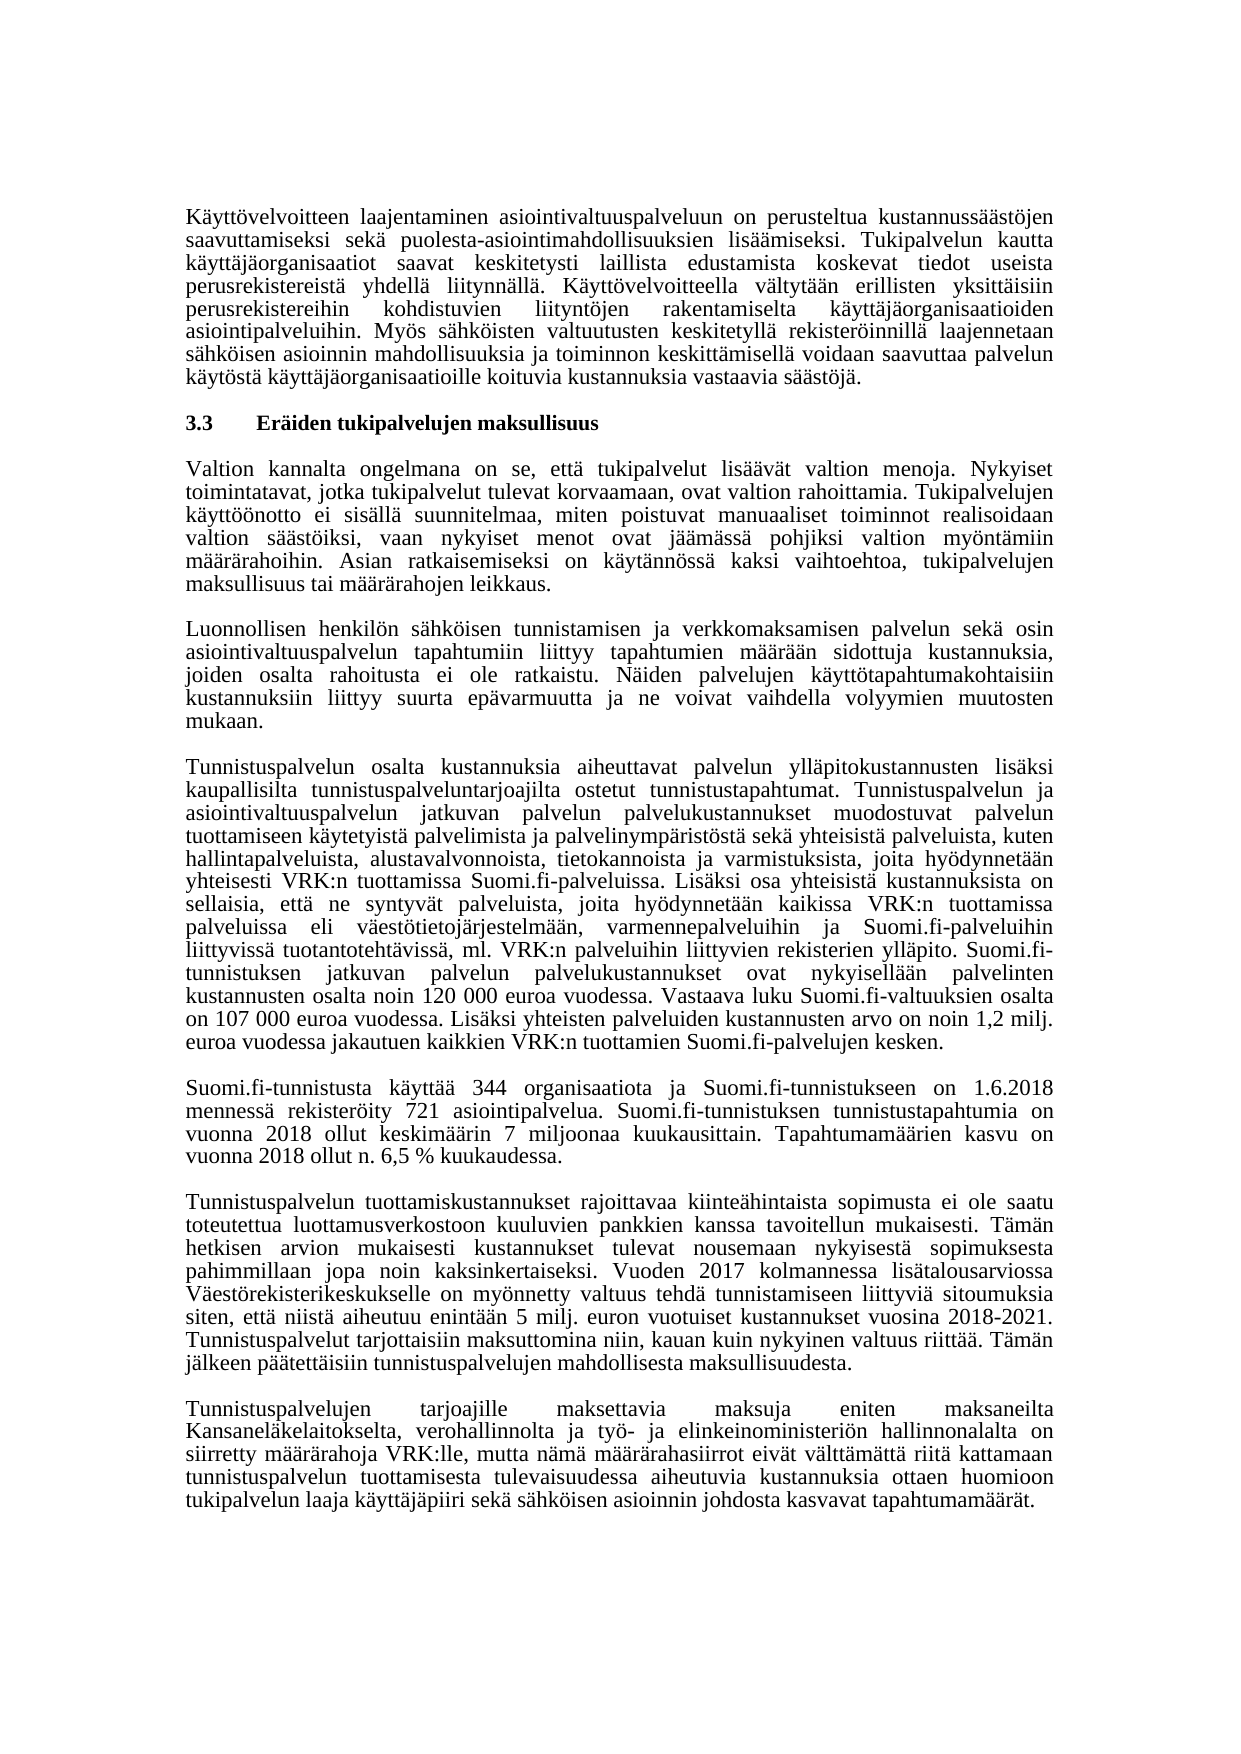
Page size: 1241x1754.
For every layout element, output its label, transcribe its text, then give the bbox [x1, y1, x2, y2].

text Luonnollisen henkilön sähköisen tunnistamisen ja verkkomaksamisen palvelun sekä osin asiointivaltuuspalvelun tapahtumiin liittyy tapahtumien määrään sidottuja kustannuksia, joiden osalta rahoitusta ei ole ratkaistu. Näiden palvelujen käyttötapahtumakohtaisiin kustannuksiin liittyy suurta epävarmuutta ja ne voivat vaihdella volyymien muutosten mukaan. [185, 618, 1055, 733]
text Tunnistuspalvelun osalta kustannuksia aiheuttavat palvelun ylläpitokustannusten lisäksi kaupallisilta tunnistuspalveluntarjoajilta ostetut tunnistustapahtumat. Tunnistuspalvelun ja asiointivaltuuspalvelun jatkuvan palvelun palvelukustannukset muodostuvat palvelun tuottamiseen käytetyistä palvelimista ja palvelinympäristöstä sekä yhteisistä palveluista, kuten hallintapalveluista, alustavalvonnoista, tietokannoista ja varmistuksista, joita hyödynnetään yhteisesti VRK:n tuottamissa Suomi.fi-palveluissa. Lisäksi osa yhteisistä kustannuksista on sellaisia, että ne syntyvät palveluista, joita hyödynnetään kaikissa VRK:n tuottamissa palveluissa eli väestötietojärjestelmään, varmennepalveluihin ja Suomi.fi-palveluihin liittyvissä tuotantotehtävissä, ml. VRK:n palveluihin liittyvien rekisterien ylläpito. Suomi.fi-tunnistuksen jatkuvan palvelun palvelukustannukset ovat nykyisellään palvelinten kustannusten osalta noin 120 000 euroa vuodessa. Vastaava luku Suomi.fi-valtuuksien osalta on 107 000 euroa vuodessa. Lisäksi yhteisten palveluiden kustannusten arvo on noin 1,2 milj. euroa vuodessa jakautuen kaikkien VRK:n tuottamien Suomi.fi-palvelujen kesken. [185, 756, 1055, 1054]
text Tunnistuspalvelun tuottamiskustannukset rajoittavaa kiinteähintaista sopimusta ei ole saatu toteutettua luottamusverkostoon kuuluvien pankkien kanssa tavoitellun mukaisesti. Tämän hetkisen arvion mukaisesti kustannukset tulevat nousemaan nykyisestä sopimuksesta pahimmillaan jopa noin kaksinkertaiseksi. Vuoden 2017 kolmannessa lisätalousarviossa Väestörekisterikeskukselle on myönnetty valtuus tehdä tunnistamiseen liittyviä sitoumuksia siten, että niistä aiheutuu enintään 5 milj. euron vuotuiset kustannukset vuosina 2018-2021. Tunnistuspalvelut tarjottaisiin maksuttomina niin, kauan kuin nykyinen valtuus riittää. Tämän jälkeen päätettäisiin tunnistuspalvelujen mahdollisesta maksullisuudesta. [185, 1191, 1055, 1375]
text Eräiden tukipalvelujen maksullisuus [185, 412, 1055, 435]
text Käyttövelvoitteen laajentaminen asiointivaltuuspalveluun on perusteltua kustannussäästöjen saavuttamiseksi sekä puolesta-asiointimahdollisuuksien lisäämiseksi. Tukipalvelun kautta käyttäjäorganisaatiot saavat keskitetysti laillista edustamista koskevat tiedot useista perusrekistereistä yhdellä liitynnällä. Käyttövelvoitteella vältytään erillisten yksittäisiin perusrekistereihin kohdistuvien liityntöjen rakentamiselta käyttäjäorganisaatioiden asiointipalveluihin. Myös sähköisten valtuutusten keskitetyllä rekisteröinnillä laajennetaan sähköisen asioinnin mahdollisuuksia ja toiminnon keskittämisellä voidaan saavuttaa palvelun käytöstä käyttäjäorganisaatioille koituvia kustannuksia vastaavia säästöjä. [185, 206, 1055, 389]
text Valtion kannalta ongelmana on se, että tukipalvelut lisäävät valtion menoja. Nykyiset toimintatavat, jotka tukipalvelut tulevat korvaamaan, ovat valtion rahoittamia. Tukipalvelujen käyttöönotto ei sisällä suunnitelmaa, miten poistuvat manuaaliset toiminnot realisoidaan valtion säästöiksi, vaan nykyiset menot ovat jäämässä pohjiksi valtion myöntämiin määrärahoihin. Asian ratkaisemiseksi on käytännössä kaksi vaihtoehtoa, tukipalvelujen maksullisuus tai määrärahojen leikkaus. [185, 458, 1055, 596]
text Tunnistuspalvelujen tarjoajille maksettavia maksuja eniten maksaneilta Kansaneläkelaitokselta, verohallinnolta ja työ- ja elinkeinoministeriön hallinnonalalta on siirretty määrärahoja VRK:lle, mutta nämä määrärahasiirrot eivät välttämättä riitä kattamaan tunnistuspalvelun tuottamisesta tulevaisuudessa aiheutuvia kustannuksia ottaen huomioon tukipalvelun laaja käyttäjäpiiri sekä sähköisen asioinnin johdosta kasvavat tapahtumamäärät. [185, 1398, 1055, 1512]
text Suomi.fi-tunnistusta käyttää 344 organisaatiota ja Suomi.fi-tunnistukseen on 1.6.2018 mennessä rekisteröity 721 asiointipalvelua. Suomi.fi-tunnistuksen tunnistustapahtumia on vuonna 2018 ollut keskimäärin 7 miljoonaa kuukausittain. Tapahtumamäärien kasvu on vuonna 2018 ollut n. 6,5 % kuukaudessa. [185, 1077, 1055, 1168]
